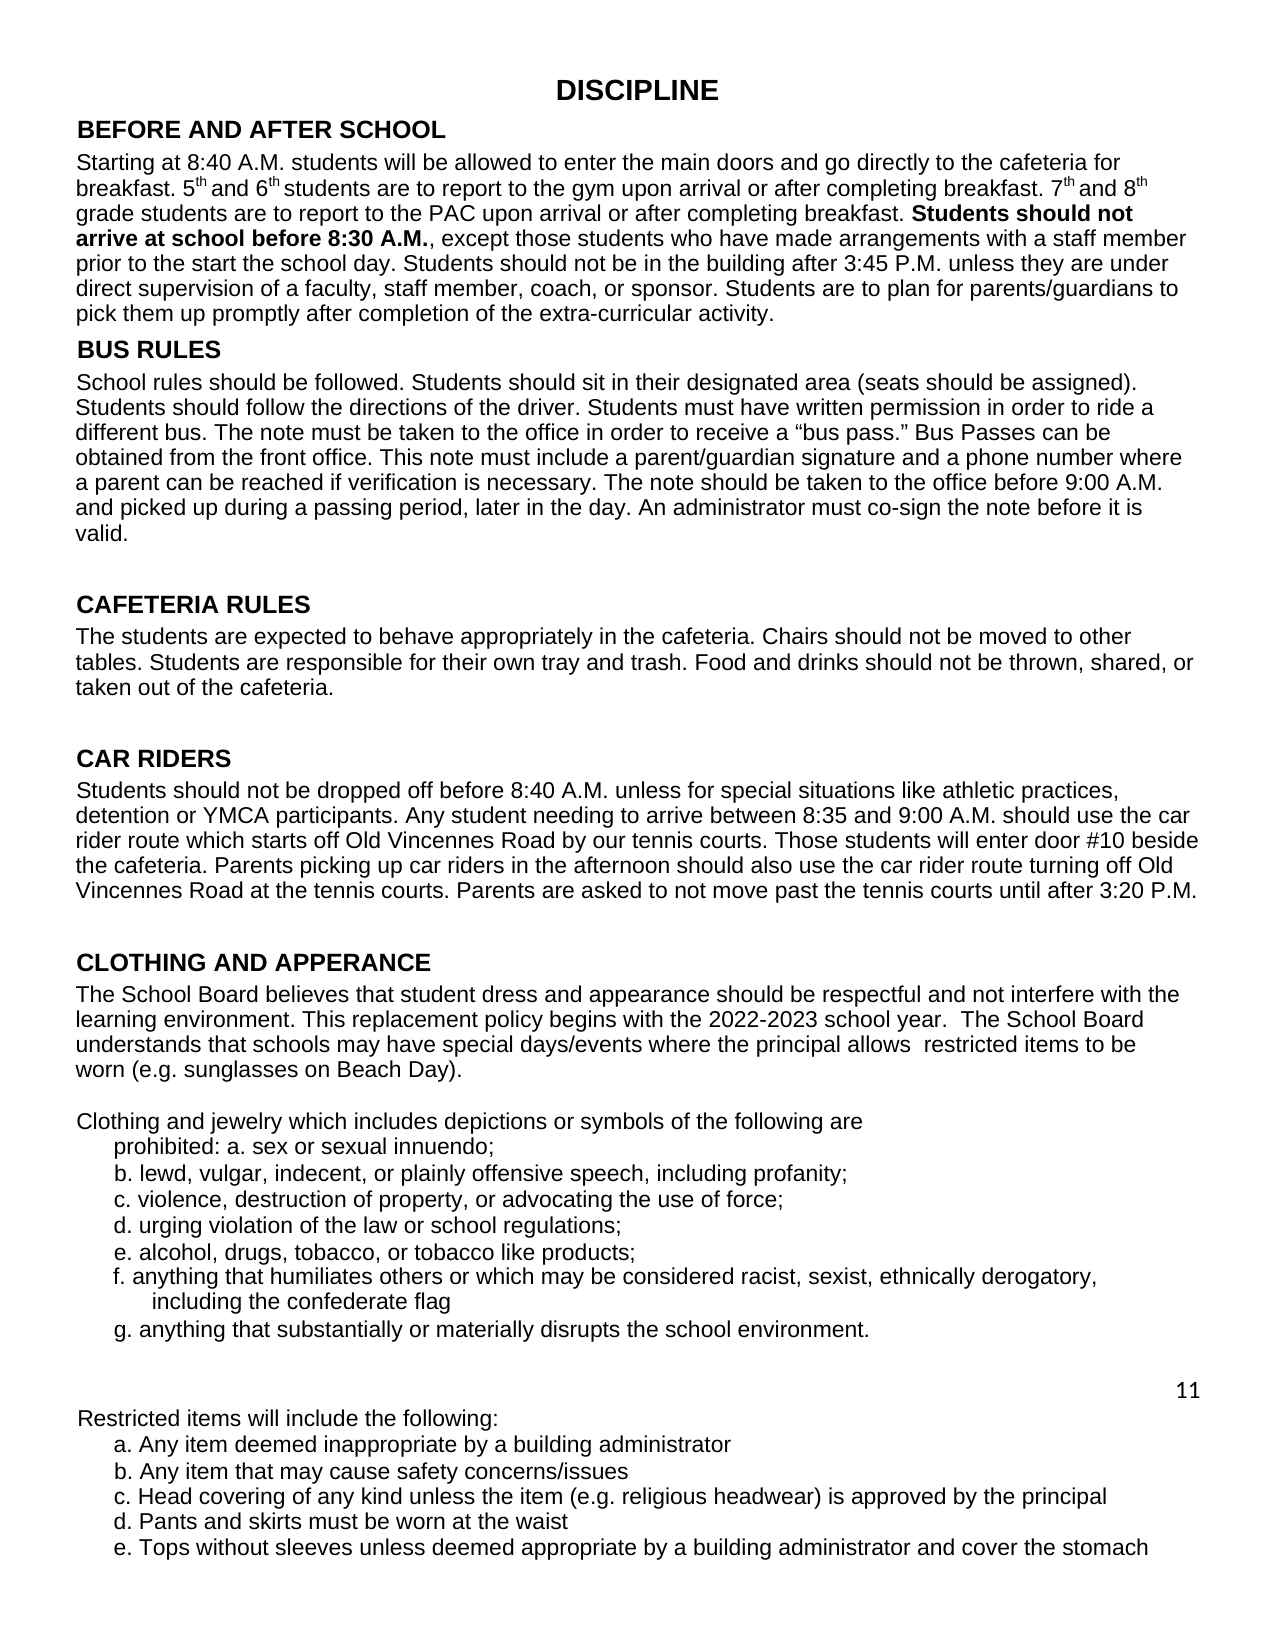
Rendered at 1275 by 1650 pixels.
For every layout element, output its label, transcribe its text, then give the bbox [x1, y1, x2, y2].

text 11 [25, 1374, 1200, 1405]
text The students are expected to behave appropriately in the cafeteria. Chairs should not be moved to other tables. Students are responsible for their own tray and trash. Food and drinks should not be thrown, shared, or taken out of the cafeteria. [75, 625, 1199, 700]
text BUS RULES [77, 335, 1207, 364]
text c. Head covering of any kind unless the item (e.g. religious headwear) is approved by the principal d. Pants and skirts must be worn at the waist [113, 1484, 1119, 1535]
text The School Board believes that student dress and appearance should be respectful and not interfere with the learning environment. This replacement policy begins with the 2022-2023 school year. The School Board understands that schools may have special days/events where the principal allows restricted items to be worn (e.g. sunglasses on Beach Day). [75, 982, 1186, 1082]
text g. anything that substantially or materially disrupts the school environment. [113, 1316, 1207, 1342]
text School rules should be followed. Students should sit in their designated area (seats should be assigned). Students should follow the directions of the driver. Students must have written permission in order to ride a different bus. The note must be taken to the office in order to receive a “bus pass.” Bus Passes can be obtained from the front office. This note must include a parent/guardian signature and a phone number where a parent can be reached if verification is necessary. The note should be taken to the office before 9:00 A.M. and picked up during a passing period, later in the day. An administrator must co-sign the note before it is valid. [75, 370, 1194, 546]
text CAR RIDERS [76, 744, 1207, 773]
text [113, 1535, 1160, 1560]
text DISCIPLINE [25, 73, 719, 107]
text e. alcohol, drugs, tobacco, or tobacco like products; [113, 1239, 1207, 1265]
text Students should not be dropped off before 8:40 A.M. unless for special situations like athletic practices, detention or YMCA participants. Any student needing to arrive between 8:35 and 9:00 A.M. should use the car rider route which starts off Old Vincennes Road by our tennis courts. Those students will enter door #10 beside the cafeteria. Parents picking up car riders in the afternoon should also use the car rider route turning off Old Vincennes Road at the tennis courts. Parents are asked to not move past the tennis courts until after 3:20 P.M. [75, 778, 1204, 904]
text b. lewd, vulgar, indecent, or plainly offensive speech, including profanity; [114, 1160, 1207, 1186]
text d. urging violation of the law or school regulations; [113, 1212, 1207, 1239]
text CAFETERIA RULES [76, 590, 1207, 618]
text b. Any item that may cause safety concerns/issues [114, 1458, 1207, 1484]
text BEFORE AND AFTER SCHOOL [77, 115, 1207, 144]
text a. Any item deemed inappropriate by a building administrator [113, 1431, 1207, 1458]
text Starting at 8:40 A.M. students will be allowed to enter the main doors and go directly to the cafeteria for breakfast. 5th and 6th students are to report to the gym upon arrival or after completing breakfast. 7th and 8th grade students are to report to the PAC upon arrival or after completing breakfast. Students should not arrive at school before 8:30 A.M., except those students who have made arrangements with a staff member prior to the start the school day. Students should not be in the building after 3:45 P.M. unless they are under direct supervision of a faculty, staff member, coach, or sponsor. Students are to plan for parents/guardians to pick them up promptly after completion of the extra-curricular activity. [76, 150, 1192, 327]
text Clothing and jewelry which includes depictions or symbols of the following are prohibited: a. sex or sexual innuendo; [76, 1109, 975, 1160]
text f. anything that humiliates others or which may be considered racist, sexist, ethnically derogatory, including the confederate flag [113, 1265, 1122, 1314]
text c. violence, destruction of property, or advocating the use of force; [113, 1186, 1207, 1212]
text CLOTHING AND APPERANCE [76, 948, 1207, 976]
text Restricted items will include the following: [77, 1405, 1207, 1431]
